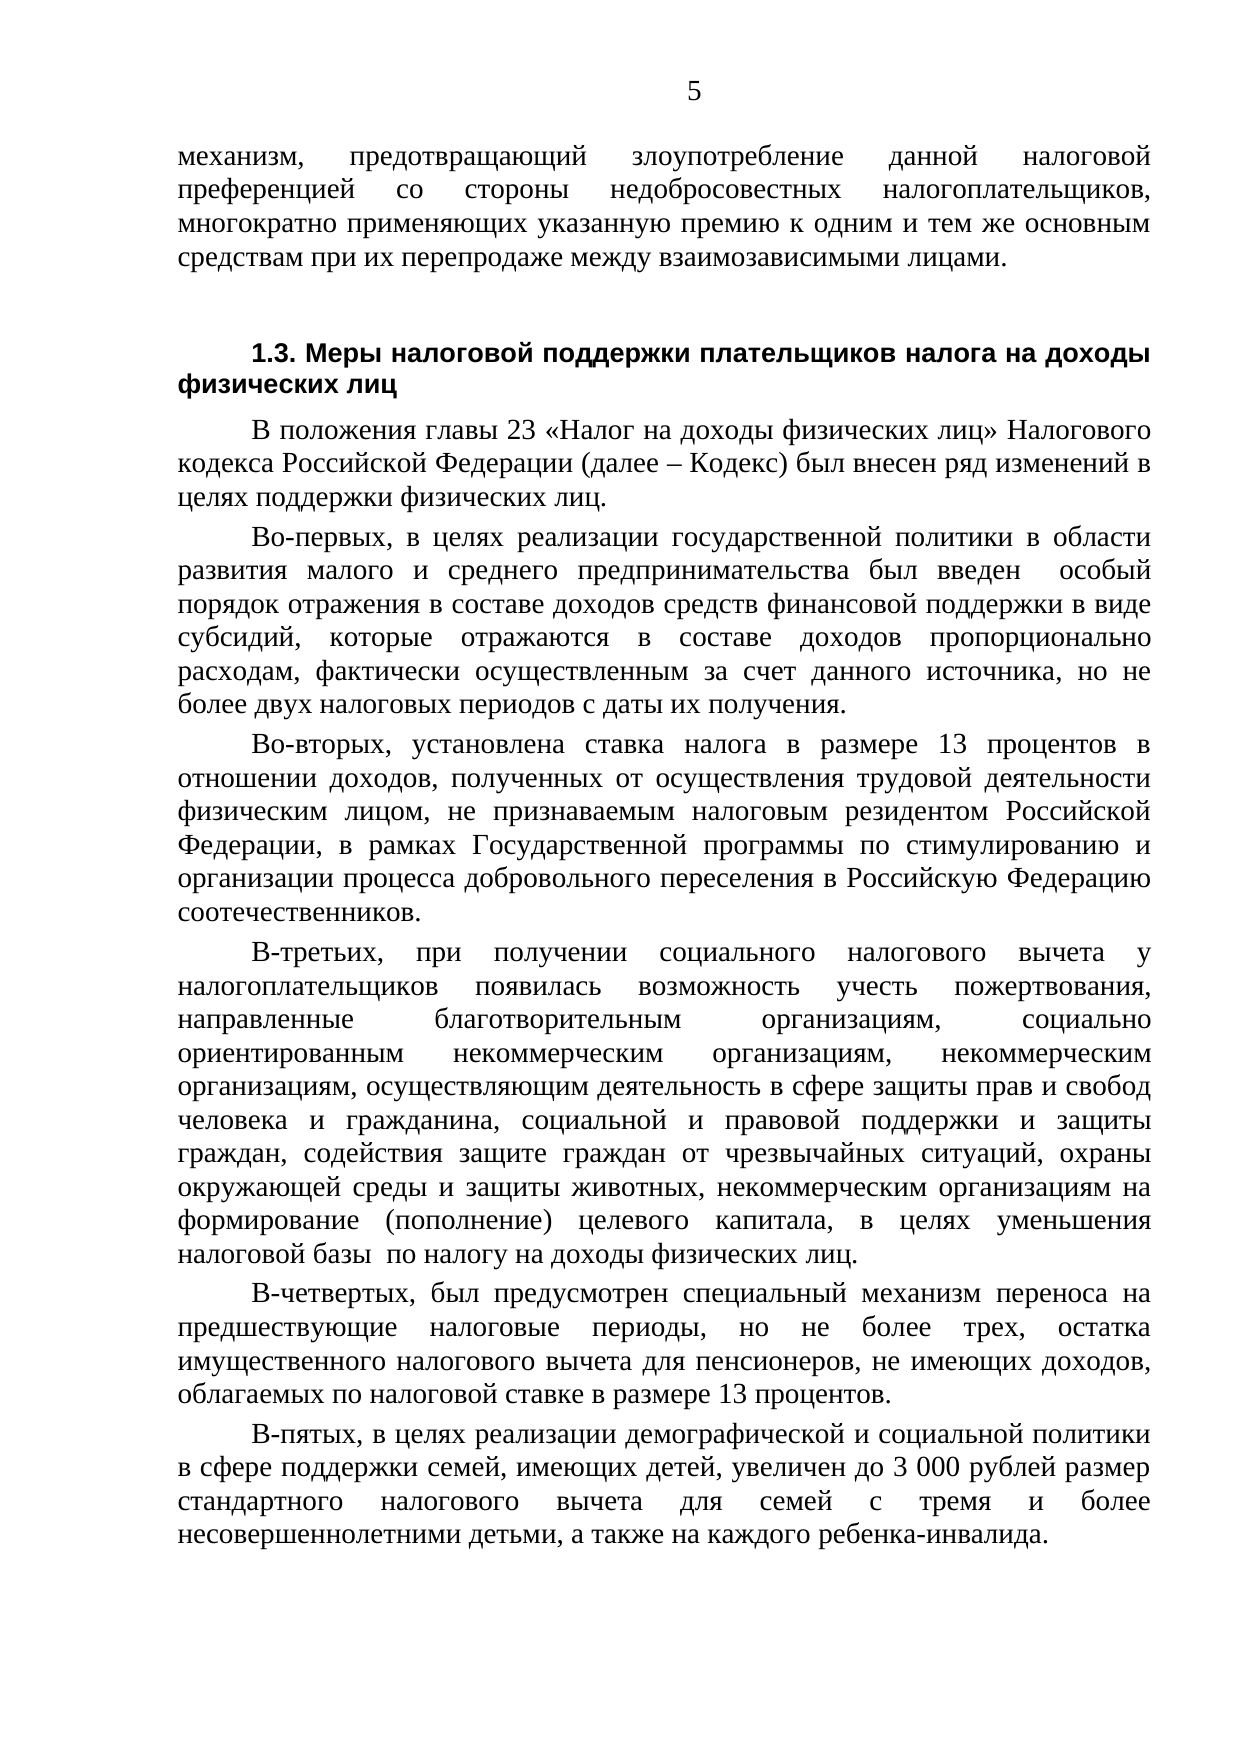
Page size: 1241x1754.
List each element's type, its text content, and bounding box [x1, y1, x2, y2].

list Меры налоговой поддержки плательщиков налога на доходы физических лиц [177, 337, 1152, 400]
text механизм, предотвращающий злоупотребление данной налоговой преференцией со стороны недобросовестных налогоплательщиков, многократно применяющих указанную премию к одним и тем же основным средствам при их перепродаже между взаимозависимыми лицами. [177, 138, 1152, 272]
text Во-первых, в целях реализации государственной политики в области развития малого и среднего предпринимательства был введен особый порядок отражения в составе доходов средств финансовой поддержки в виде субсидий, которые отражаются в составе доходов пропорционально расходам, фактически осуществленным за счет данного источника, но не более двух налоговых периодов с даты их получения. [177, 519, 1152, 720]
text В-четвертых, был предусмотрен специальный механизм переноса на предшествующие налоговые периоды, но не более трех, остатка имущественного налогового вычета для пенсионеров, не имеющих доходов, облагаемых по налоговой ставке в размере 13 процентов. [177, 1276, 1152, 1410]
text В положения главы 23 «Налог на доходы физических лиц» Налогового кодекса Российской Федерации (далее – Кодекс) был внесен ряд изменений в целях поддержки физических лиц. [177, 412, 1152, 512]
text В-третьих, при получении социального налогового вычета у налогоплательщиков появилась возможность учесть пожертвования, направленные благотворительным организациям, социально ориентированным некоммерческим организациям, некоммерческим организациям, осуществляющим деятельность в сфере защиты прав и свобод человека и гражданина, социальной и правовой поддержки и защиты граждан, содействия защите граждан от чрезвычайных ситуаций, охраны окружающей среды и защиты животных, некоммерческим организациям на формирование (пополнение) целевого капитала, в целях уменьшения налоговой базы по налогу на доходы физических лиц. [177, 934, 1152, 1269]
text Во-вторых, установлена ставка налога в размере 13 процентов в отношении доходов, полученных от осуществления трудовой деятельности физическим лицом, не признаваемым налоговым резидентом Российской Федерации, в рамках Государственной программы по стимулированию и организации процесса добровольного переселения в Российскую Федерацию соотечественников. [177, 726, 1152, 928]
text В-пятых, в целях реализации демографической и социальной политики в сфере поддержки семей, имеющих детей, увеличен до 3 000 рублей размер стандартного налогового вычета для семей с тремя и более несовершеннолетними детьми, а также на каждого ребенка-инвалида. [177, 1416, 1151, 1550]
